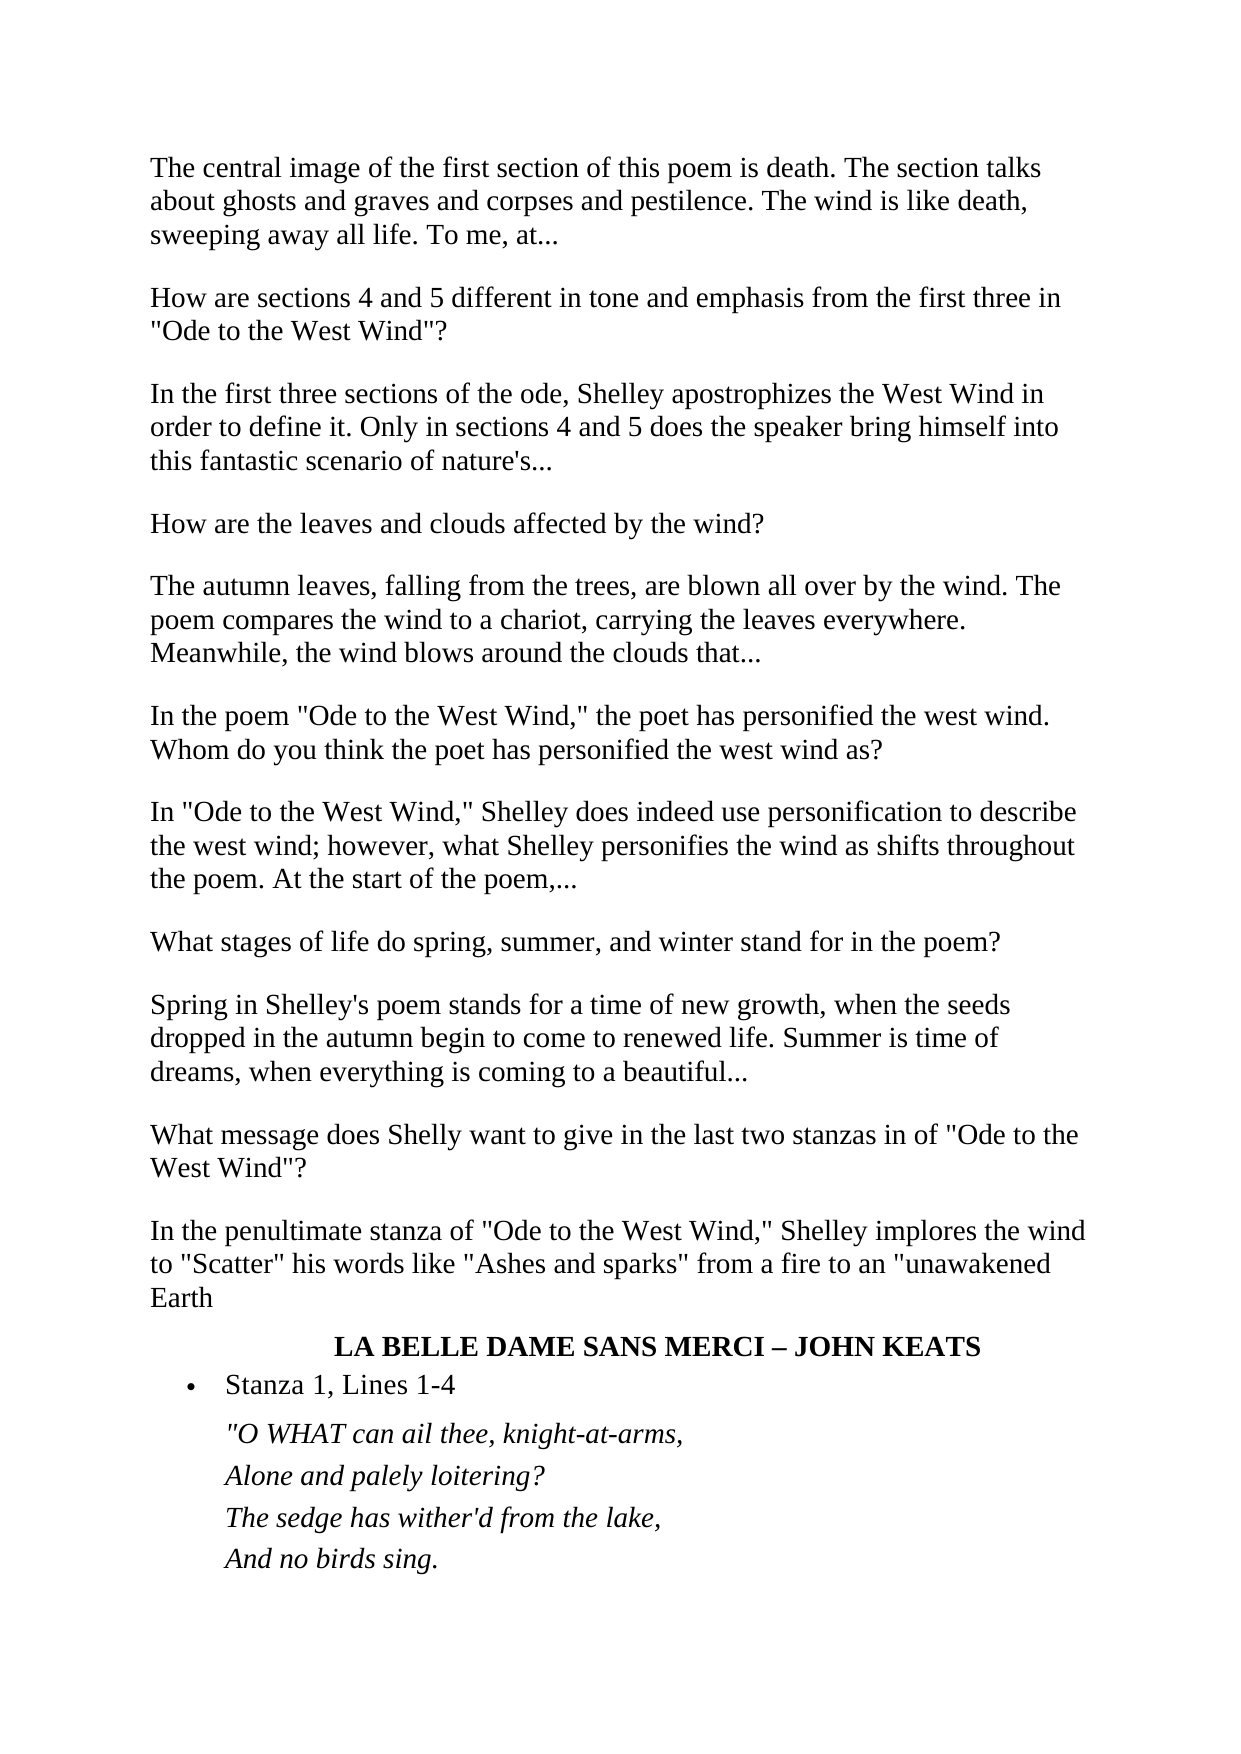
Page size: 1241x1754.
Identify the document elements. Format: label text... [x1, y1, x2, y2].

subtitle Stanza 1, Lines 1-4 [187, 1363, 1090, 1400]
text Spring in Shelley's poem stands for a time of new growth, when the seeds dropped in the autumn begin to come to renewed life. Summer is time of dreams, when everything is coming to a beautiful... [150, 987, 1090, 1088]
text In the first three sections of the ode, Shelley apostrophizes the West Wind in order to define it. Only in sections 4 and 5 does the speaker bring himself into this fantastic scenario of nature's... [150, 376, 1090, 477]
text The central image of the first section of this poem is death. The section talks about ghosts and graves and corpses and pestilence. The wind is like death, sweeping away all life. To me, at... [150, 150, 1090, 251]
text In the penultimate stanza of "Ode to the West Wind," Shelley implores the wind to "Scatter" his words like "Ashes and sparks" from a fire to an "unawakened Earth [150, 1213, 1090, 1314]
text What stages of life do spring, summer, and winter stand for in the poem? [150, 924, 1090, 958]
text How are the leaves and clouds affected by the wind? [150, 506, 1090, 539]
list LA BELLE DAME SANS MERCI – JOHN KEATS [225, 1329, 1090, 1363]
text In the poem "Ode to the West Wind," the poet has personified the west wind. Whom do you think the poet has personified the west wind as? [150, 698, 1090, 765]
text How are sections 4 and 5 different in tone and emphasis from the first three in "Ode to the West Wind"? [150, 280, 1090, 347]
text The autumn leaves, falling from the trees, are blown all over by the wind. The poem compares the wind to a chariot, carrying the leaves everywhere. Meanwhile, the wind blows around the clouds that... [150, 568, 1090, 669]
text "O WHAT can ail thee, knight-at-arms, Alone and palely loitering? The sedge has wither'd from the lake, And no birds sing. [225, 1408, 1090, 1575]
text In "Ode to the West Wind," Shelley does indeed use personification to describe the west wind; however, what Shelley personifies the wind as shifts throughout the poem. At the start of the poem,... [150, 794, 1090, 895]
text What message does Shelly want to give in the last two stanzas in of "Ode to the West Wind"? [150, 1117, 1090, 1184]
